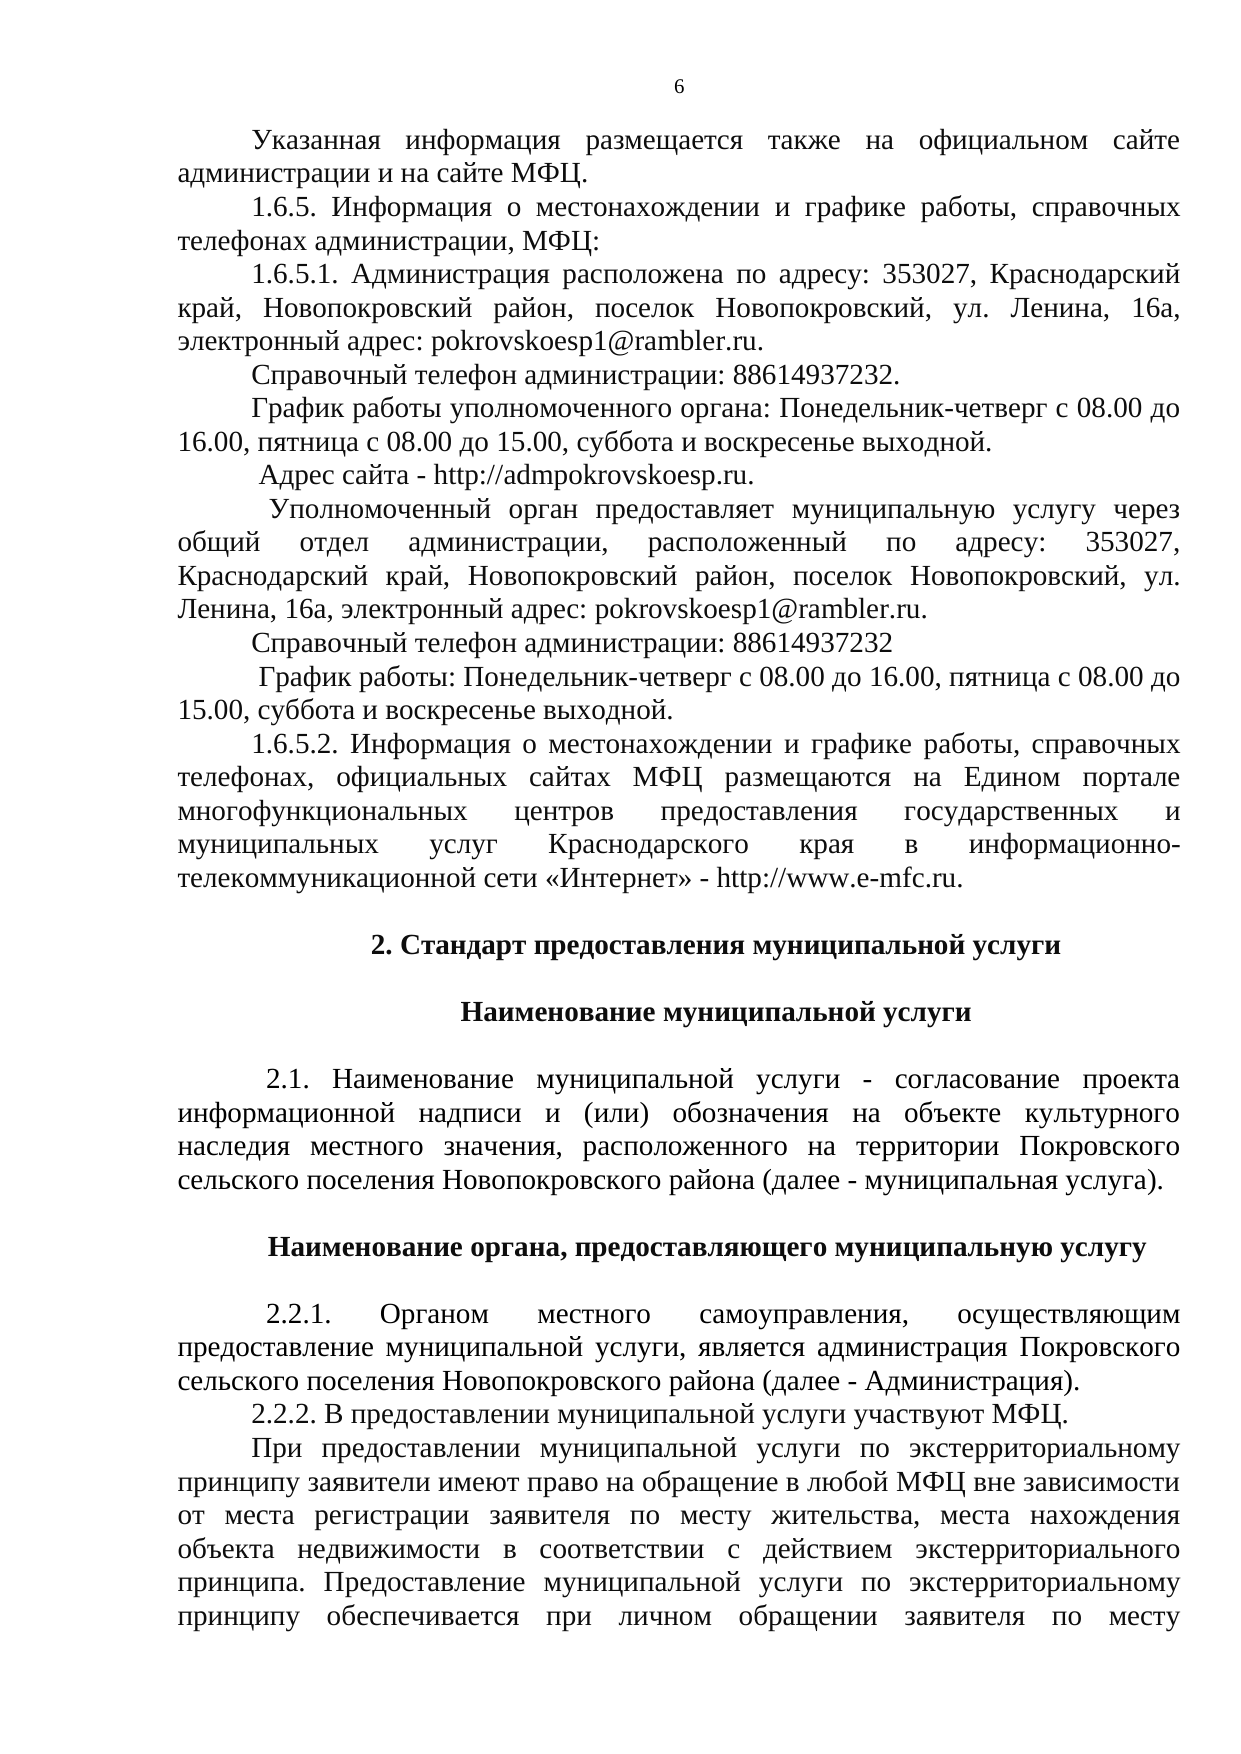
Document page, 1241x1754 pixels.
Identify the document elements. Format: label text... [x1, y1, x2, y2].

text Наименование муниципальной услуги [177, 994, 1181, 1028]
text 2.2.2. В предоставлении муниципальной услуги участвуют МФЦ. [177, 1397, 1181, 1430]
text 1.6.5. Информация о местонахождении и графике работы, справочных телефонах администрации, МФЦ: [177, 189, 1181, 256]
text Справочный телефон администрации: 88614937232. [177, 357, 1181, 390]
text Уполномоченный орган предоставляет муниципальную услугу через общий отдел администрации, расположенный по адресу: 353027, Краснодарский край, Новопокровский район, поселок Новопокровский, ул. Ленина, 16а, электронный адрес: pokrovskoesp1@rambler.ru. [177, 491, 1181, 625]
text 1.6.5.1. Администрация расположена по адресу: 353027, Краснодарский край, Новопокровский район, поселок Новопокровский, ул. Ленина, 16а, электронный адрес: pokrovskoesp1@rambler.ru. [177, 256, 1181, 357]
text 1.6.5.2. Информация о местонахождении и графике работы, справочных телефонах, официальных сайтах МФЦ размещаются на Едином портале многофункциональных центров предоставления государственных и муниципальных услуг Краснодарского края в информационно-телекоммуникационной сети «Интернет» - http://www.e-mfc.ru. [177, 726, 1181, 893]
text 2. Стандарт предоставления муниципальной услуги [177, 927, 1181, 961]
text 2.2.1. Органом местного самоуправления, осуществляющим предоставление муниципальной услуги, является администрация Покровского сельского поселения Новопокровского района (далее - Администрация). [177, 1296, 1181, 1397]
text Адрес сайта - http://admpokrovskoesp.ru. [177, 457, 1181, 491]
text 2.1. Наименование муниципальной услуги - согласование проекта информационной надписи и (или) обозначения на объекте культурного наследия местного значения, расположенного на территории Покровского сельского поселения Новопокровского района (далее - муниципальная услуга). [177, 1061, 1181, 1195]
text Указанная информация размещается также на официальном сайте администрации и на сайте МФЦ. [177, 122, 1181, 189]
text График работы: Понедельник-четверг с 08.00 до 16.00, пятница с 08.00 до 15.00, суббота и воскресенье выходной. [177, 659, 1181, 726]
text Справочный телефон администрации: 88614937232 [177, 625, 1181, 659]
text Наименование органа, предоставляющего муниципальную услугу [177, 1229, 1181, 1262]
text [177, 1430, 1181, 1631]
text График работы уполномоченного органа: Понедельник-четверг с 08.00 до 16.00, пятница с 08.00 до 15.00, суббота и воскресенье выходной. [177, 390, 1181, 457]
